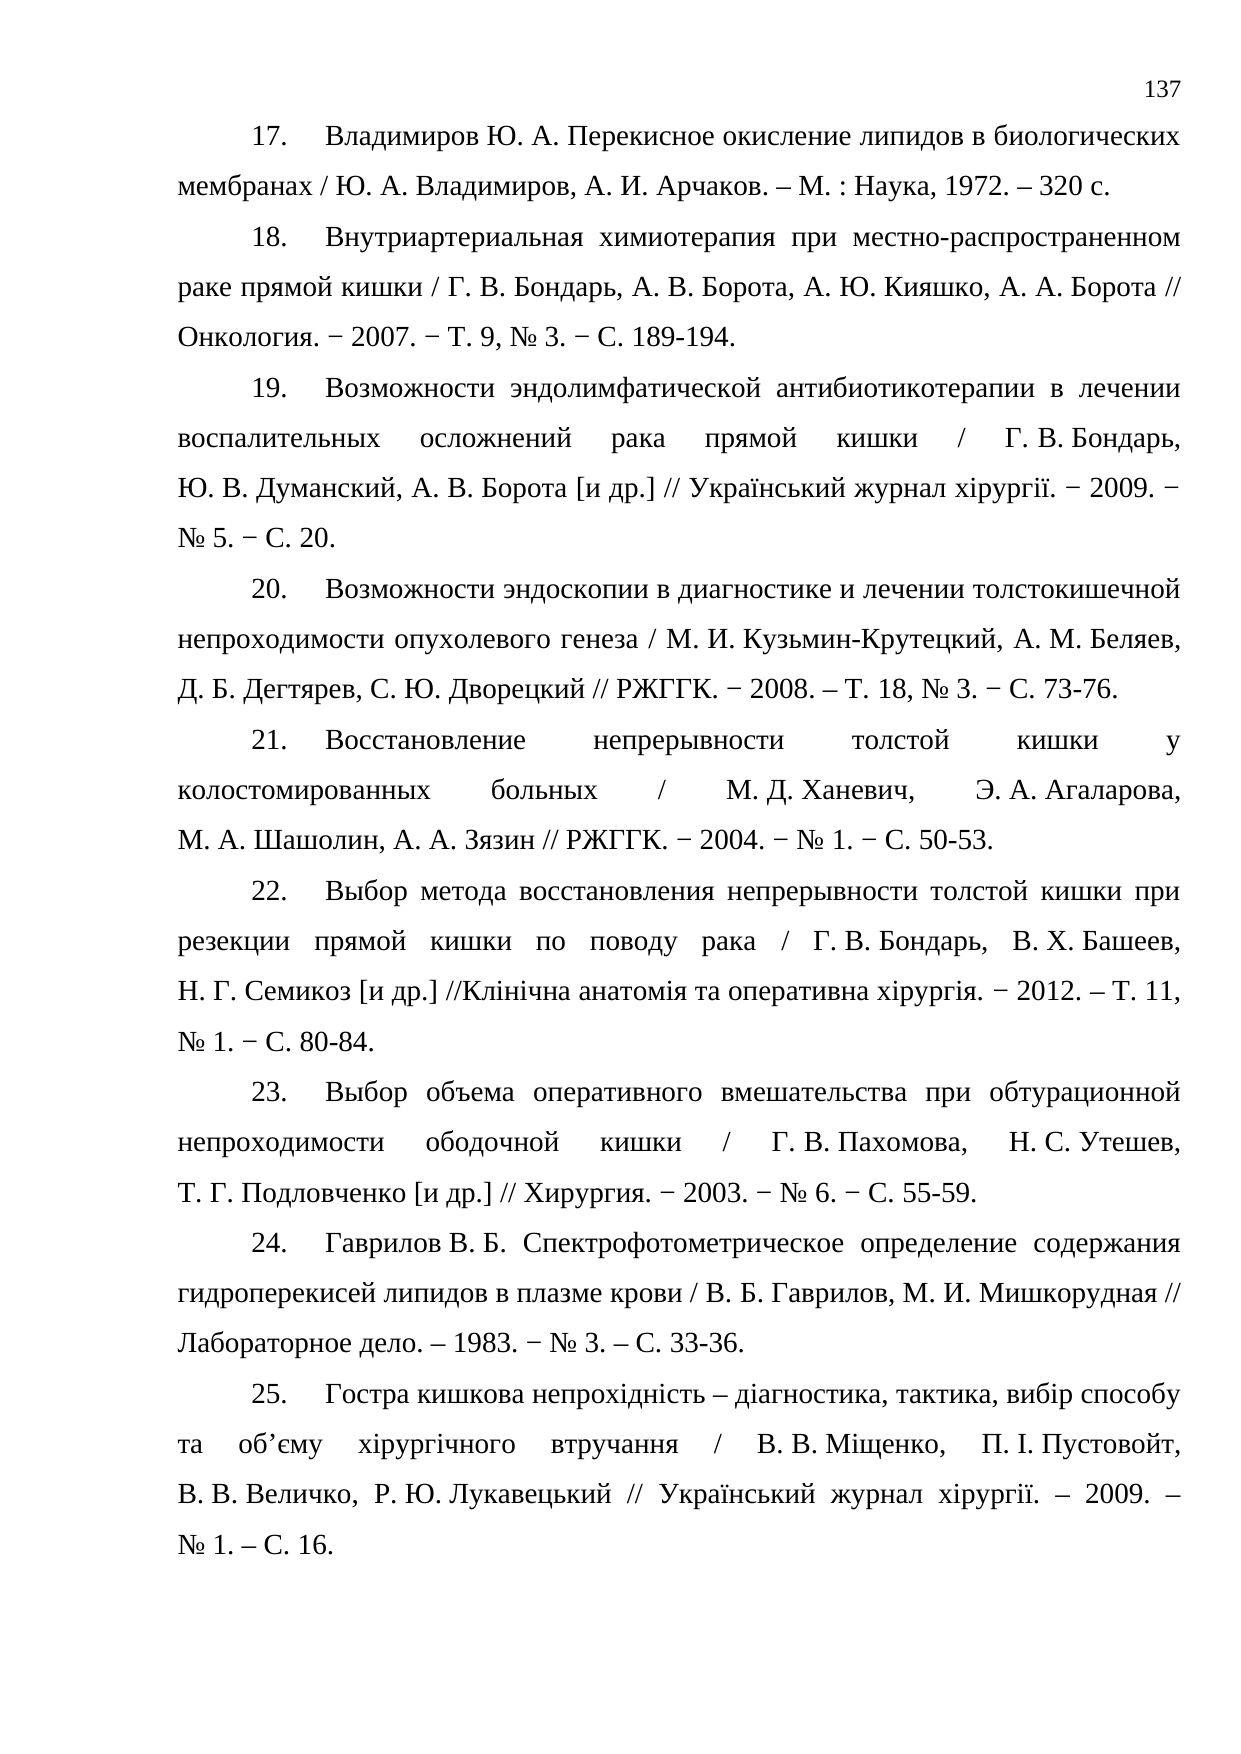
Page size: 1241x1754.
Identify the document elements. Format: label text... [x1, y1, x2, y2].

list Внутриартериальная химиотерапия при местно-распространенном раке прямой кишки / Г. В. Бондарь, А. В. Борота, А. Ю. Кияшко, А. А. Борота // Онкология. − 2007. − Т. 9, № 3. − С. 189-194. [177, 219, 1181, 353]
list Восстановление непрерывности толстой кишки у колостомированных больных / М. Д. Ханевич, Э. А. Агаларова, М. А. Шашолин, А. А. Зязин // РЖГГК. − 2004. − № 1. − С. 50-53. [177, 722, 1181, 856]
list Гостра кишкова непрохідність – діагностика, тактика, вибір способу та об’єму хірургічного втручання / В. В. Міщенко, П. І. Пустовойт, В. В. Величко, Р. Ю. Лукавецький // Український журнал хірургії. – 2009. – № 1. – С. 16. [177, 1376, 1181, 1560]
list Возможности эндолимфатической антибиотикотерапии в лечении воспалительных осложнений рака прямой кишки / Г. В. Бондарь, Ю. В. Думанский, А. В. Борота [и др.] // Український журнал хірургії. − 2009. − № 5. − С. 20. [177, 370, 1181, 554]
list Выбор объема оперативного вмешательства при обтурационной непроходимости ободочной кишки / Г. В. Пахомова, Н. С. Утешев, Т. Г. Подловченко [и др.] // Хирургия. − 2003. − № 6. − С. 55-59. [177, 1074, 1181, 1208]
list Возможности эндоскопии в диагностике и лечении толстокишечной непроходимости опухолевого генеза / М. И. Кузьмин-Крутецкий, А. М. Беляев, Д. Б. Дегтярев, С. Ю. Дворецкий // РЖГГК. − 2008. – Т. 18, № 3. − С. 73-76. [177, 571, 1181, 705]
list Владимиров Ю. А. Перекисное окисление липидов в биологических мембранах / Ю. А. Владимиров, А. И. Арчаков. – М. : Наука, 1972. – 320 с. [177, 118, 1181, 202]
list Гаврилов В. Б. Спектрофотометрическое определение содержания гидроперекисей липидов в плазме крови / В. Б. Гаврилов, М. И. Мишкорудная // Лабораторное дело. – 1983. − № 3. – С. 33-36. [177, 1225, 1181, 1359]
list Выбор метода восстановления непрерывности толстой кишки при резекции прямой кишки по поводу рака / Г. В. Бондарь, В. Х. Башеев, Н. Г. Семикоз [и др.] //Клінічна анатомія та оперативна хірургія. − 2012. – Т. 11, № 1. − С. 80-84. [177, 873, 1181, 1057]
